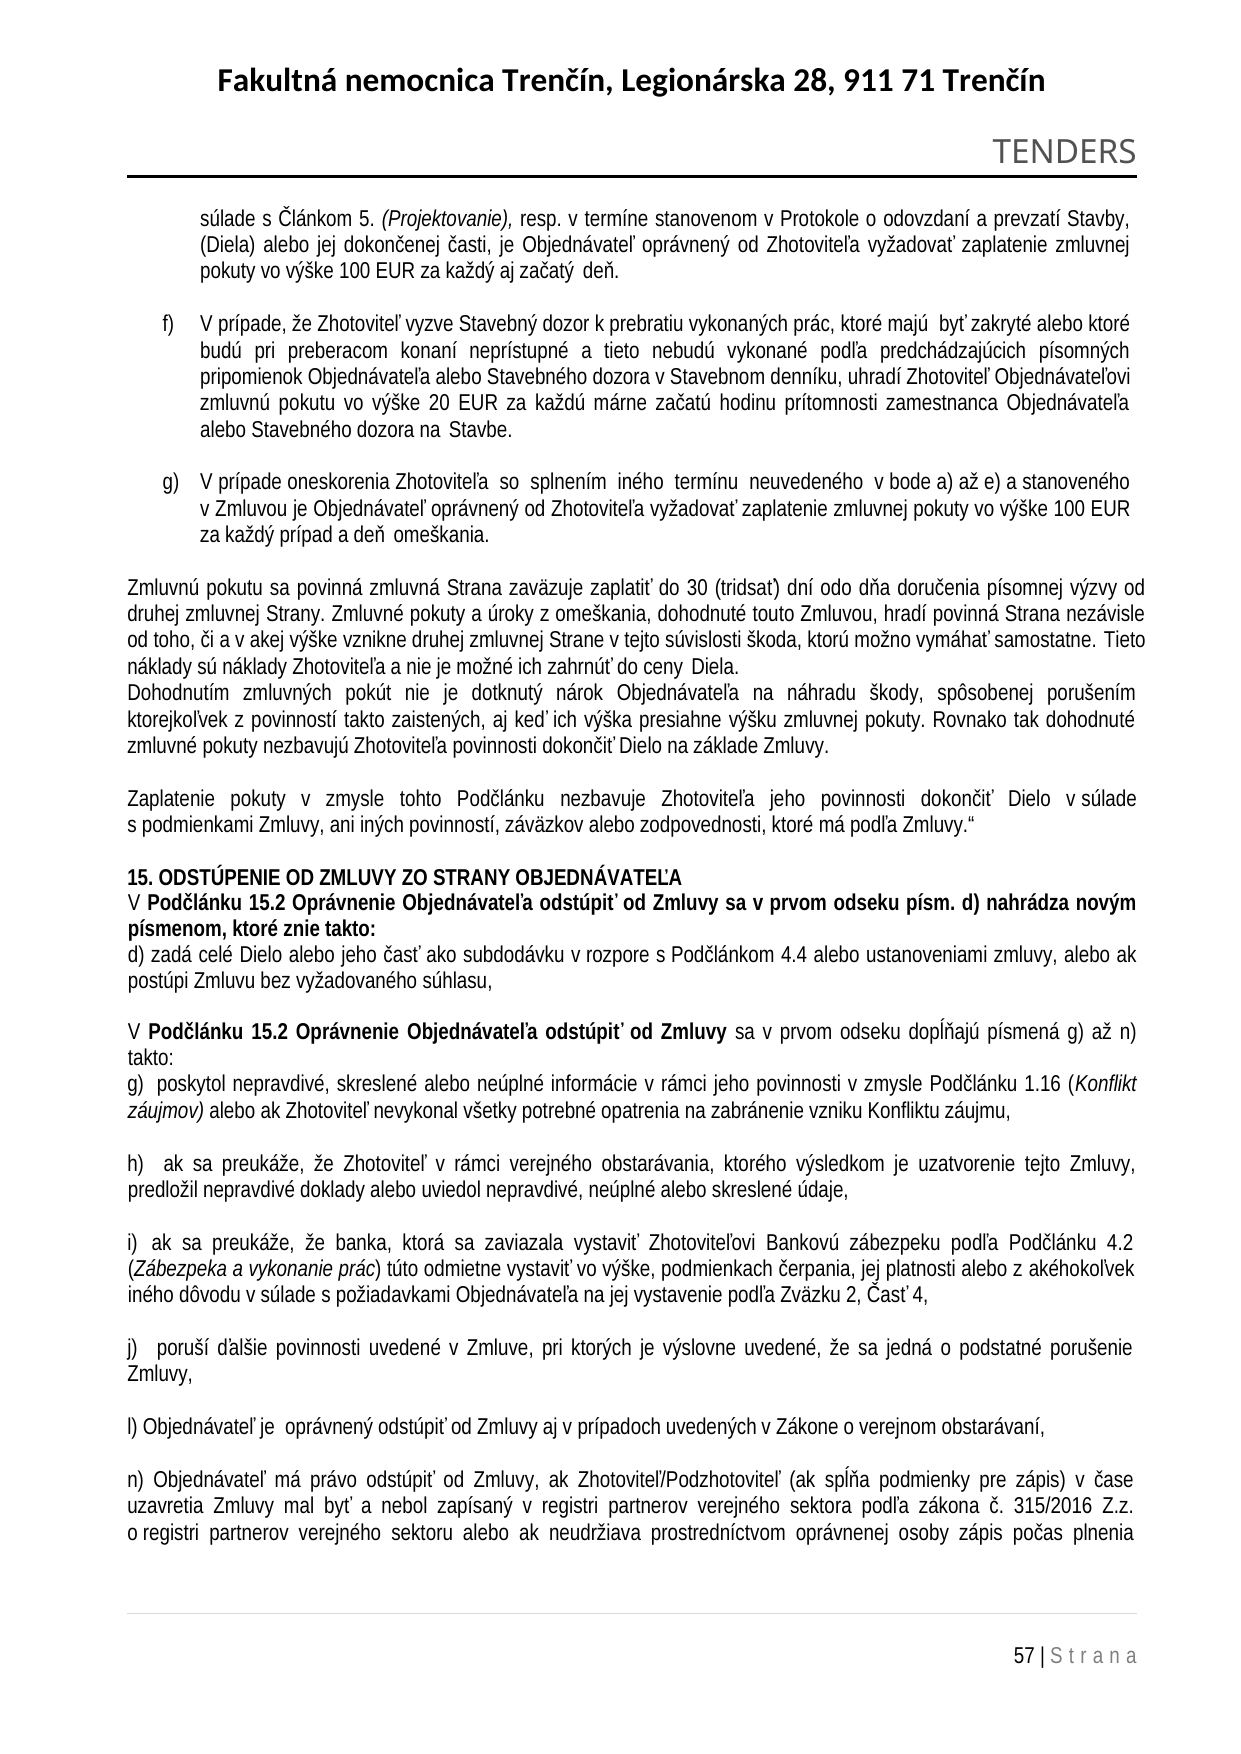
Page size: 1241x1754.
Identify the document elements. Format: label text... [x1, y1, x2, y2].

list poskytol nepravdivé, skreslené alebo neúplné informácie v rámci jeho povinnosti v zmysle Podčlánku 1.16 (Konflikt záujmov) alebo ak Zhotoviteľ nevykonal všetky potrebné opatrenia na zabránenie vzniku Konfliktu záujmu, [127, 1070, 1137, 1123]
list V prípade, že Zhotoviteľ vyzve Stavebný dozor k prebratiu vykonaných prác, ktoré majú byť zakryté alebo ktoré budú pri preberacom konaní neprístupné a tieto nebudú vykonané podľa predchádzajúcich písomných pripomienok Objednávateľa alebo Stavebného dozora v Stavebnom denníku, uhradí Zhotoviteľ Objednávateľovi zmluvnú pokutu vo výške 20 EUR za každú márne začatú hodinu prítomnosti zamestnanca Objednávateľa alebo Stavebného dozora na Stavbe. [162, 310, 1131, 442]
text l) Objednávateľ je oprávnený odstúpiť od Zmluvy aj v prípadoch uvedených v Zákone o verejnom obstarávaní, [127, 1413, 1134, 1439]
text Zaplatenie pokuty v zmysle tohto Podčlánku nezbavuje Zhotoviteľa jeho povinnosti dokončiť Dielo v súlade s podmienkami Zmluvy, ani iných povinností, záväzkov alebo zodpovednosti, ktoré má podľa Zmluvy.“ [127, 784, 1137, 837]
list ak sa preukáže, že Zhotoviteľ v rámci verejného obstarávania, ktorého výsledkom je uzatvorenie tejto Zmluvy, predložil nepravdivé doklady alebo uviedol nepravdivé, neúplné alebo skreslené údaje, [127, 1149, 1137, 1202]
list poruší ďalšie povinnosti uvedené v Zmluve, pri ktorých je výslovne uvedené, že sa jedná o podstatné porušenie Zmluvy, [127, 1334, 1134, 1387]
text Zmluvnú pokutu sa povinná zmluvná Strana zaväzuje zaplatiť do 30 (tridsať) dní odo dňa doručenia písomnej výzvy od druhej zmluvnej Strany. Zmluvné pokuty a úroky z omeškania, dohodnuté touto Zmluvou, hradí povinná Strana nezávisle od toho, či a v akej výške vznikne druhej zmluvnej Strane v tejto súvislosti škoda, ktorú možno vymáhať samostatne. Tieto náklady sú náklady Zhotoviteľa a nie je možné ich zahrnúť do ceny Diela. [127, 574, 1146, 679]
text V Podčlánku 15.2 Oprávnenie Objednávateľa odstúpiť od Zmluvy sa v prvom odseku písm. d) nahrádza novým písmenom, ktoré znie takto: [128, 890, 1137, 942]
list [162, 205, 1131, 284]
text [127, 1466, 1134, 1545]
text V Podčlánku 15.2 Oprávnenie Objednávateľa odstúpiť od Zmluvy sa v prvom odseku dopĺňajú písmená g) až n) takto: [128, 1019, 1137, 1070]
text Dohodnutím zmluvných pokút nie je dotknutý nárok Objednávateľa na náhradu škody, spôsobenej porušením ktorejkoľvek z povinností takto zaistených, aj keď ich výška presiahne výšku zmluvnej pokuty. Rovnako tak dohodnuté zmluvné pokuty nezbavujú Zhotoviteľa povinnosti dokončiť Dielo na základe Zmluvy. [127, 679, 1137, 758]
text d) zadá celé Dielo alebo jeho časť ako subdodávku v rozpore s Podčlánkom 4.4 alebo ustanoveniami zmluvy, alebo ak postúpi Zmluvu bez vyžadovaného súhlasu, [128, 942, 1137, 993]
list ak sa preukáže, že banka, ktorá sa zaviazala vystaviť Zhotoviteľovi Bankovú zábezpeku podľa Podčlánku 4.2 (Zábezpeka a vykonanie prác) túto odmietne vystaviť vo výške, podmienkach čerpania, jej platnosti alebo z akéhokoľvek iného dôvodu v súlade s požiadavkami Objednávateľa na jej vystavenie podľa Zväzku 2, Časť 4, [127, 1228, 1134, 1308]
list V prípade oneskorenia Zhotoviteľa so splnením iného termínu neuvedeného v bode a) až e) a stanoveného v Zmluvou je Objednávateľ oprávnený od Zhotoviteľa vyžadovať zaplatenie zmluvnej pokuty vo výške 100 EUR za každý prípad a deň omeškania. [162, 468, 1131, 547]
text 15. ODSTÚPENIE OD ZMLUVY ZO STRANY OBJEDNÁVATEĽA [127, 864, 1137, 890]
